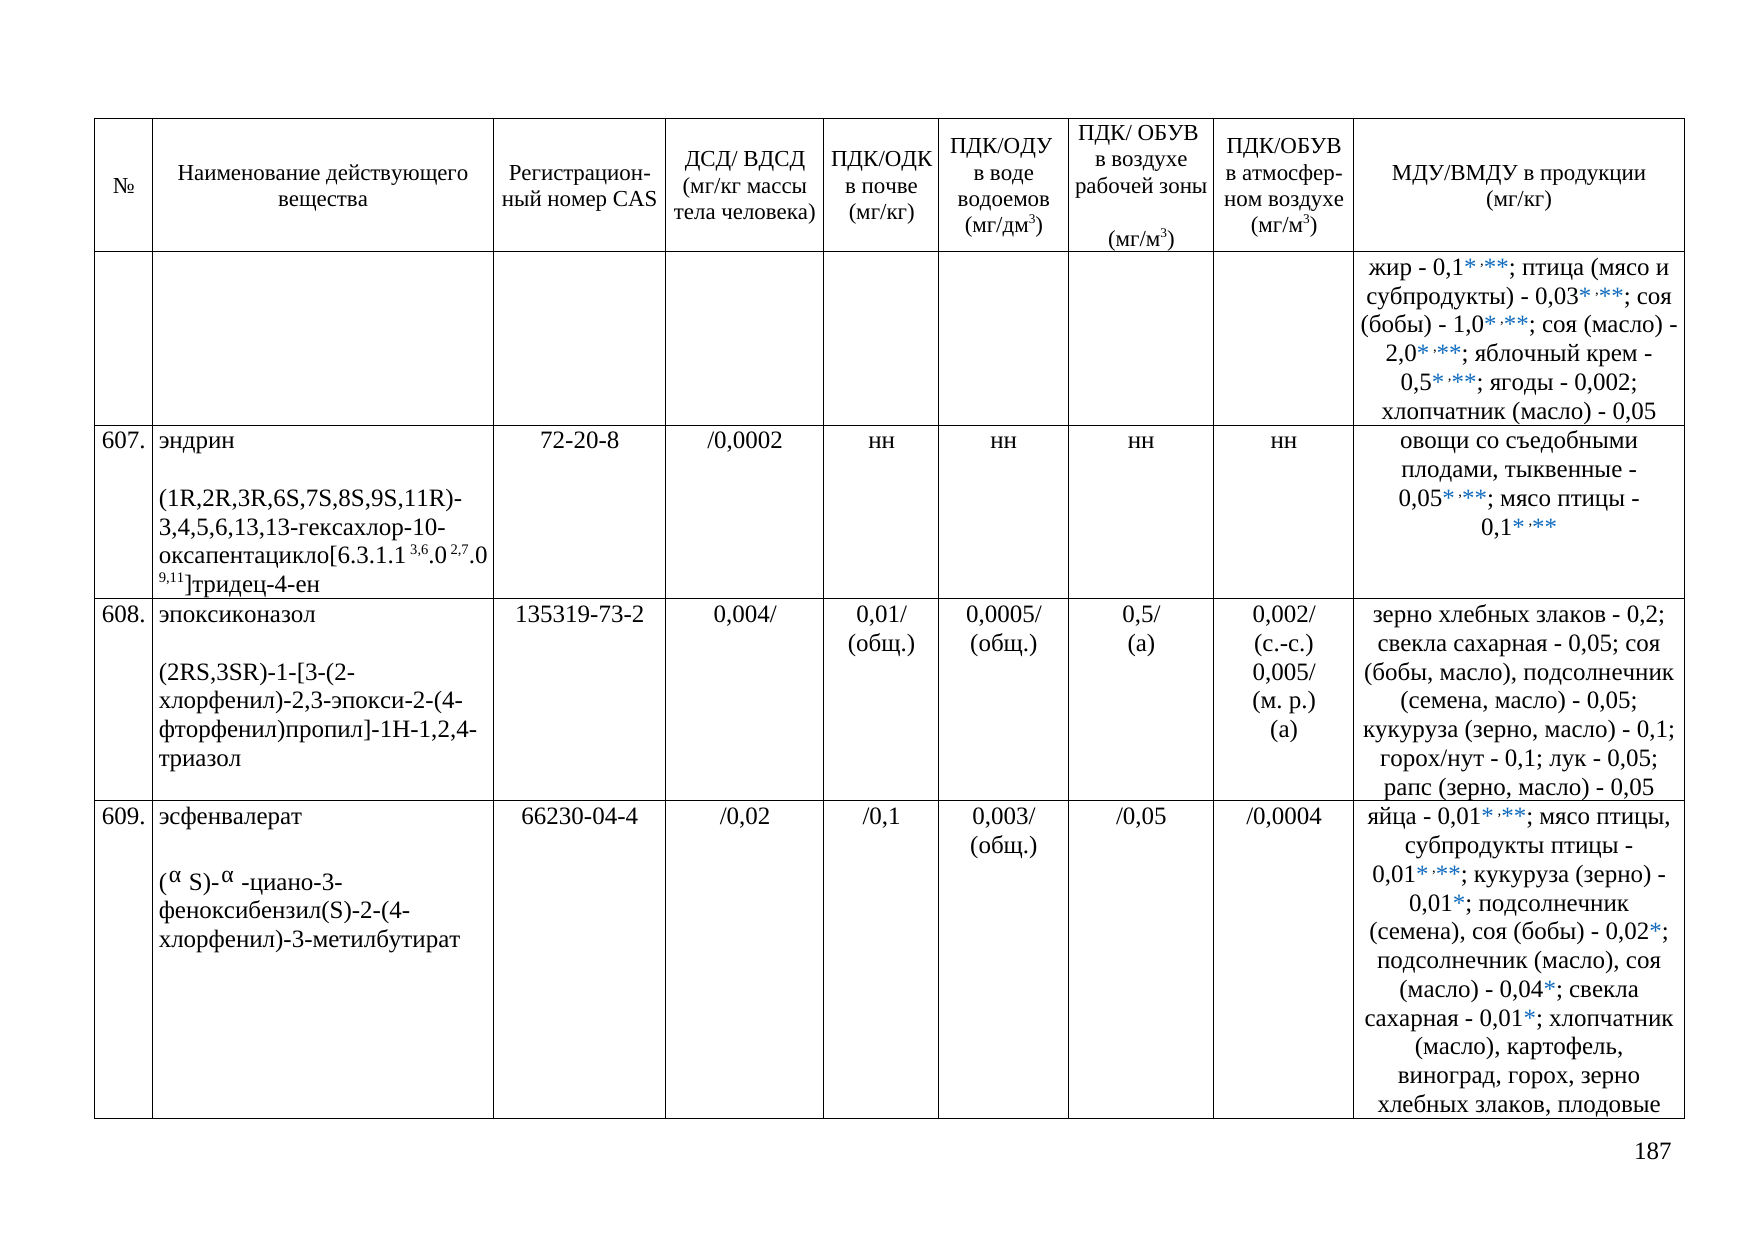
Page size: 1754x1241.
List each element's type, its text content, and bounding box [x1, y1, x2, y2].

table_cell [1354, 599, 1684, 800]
table_header ПДК/ОБУВ в атмосферном воздухе (мг/м3) [1214, 119, 1353, 251]
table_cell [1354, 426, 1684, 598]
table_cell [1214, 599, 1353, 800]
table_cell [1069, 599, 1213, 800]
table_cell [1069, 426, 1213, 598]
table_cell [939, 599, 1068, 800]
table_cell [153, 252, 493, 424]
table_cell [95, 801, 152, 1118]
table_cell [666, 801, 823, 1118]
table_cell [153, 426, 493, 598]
table_header № [95, 119, 152, 251]
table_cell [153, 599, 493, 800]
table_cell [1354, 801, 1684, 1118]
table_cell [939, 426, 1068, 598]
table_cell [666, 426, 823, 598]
table_header ПДК/ ОБУВ в воздухе рабочей зоны (мг/м3) [1069, 119, 1213, 251]
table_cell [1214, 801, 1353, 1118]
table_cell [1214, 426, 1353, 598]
table_header МДУ/ВМДУ в продукции (мг/кг) [1354, 119, 1684, 251]
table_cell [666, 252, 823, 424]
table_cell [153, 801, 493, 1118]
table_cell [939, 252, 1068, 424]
table_header ПДК/ОДК в почве (мг/кг) [824, 119, 938, 251]
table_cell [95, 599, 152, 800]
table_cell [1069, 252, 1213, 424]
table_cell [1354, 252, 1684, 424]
table_header ПДК/ОДУ в воде водоемов (мг/дм3) [939, 119, 1068, 251]
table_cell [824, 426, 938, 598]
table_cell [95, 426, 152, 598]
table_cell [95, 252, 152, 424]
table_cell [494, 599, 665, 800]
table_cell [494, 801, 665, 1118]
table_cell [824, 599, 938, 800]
table_header Наименование действующего вещества [153, 119, 493, 251]
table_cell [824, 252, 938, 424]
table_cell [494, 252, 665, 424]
table_header Регистрационный номер CAS [494, 119, 665, 251]
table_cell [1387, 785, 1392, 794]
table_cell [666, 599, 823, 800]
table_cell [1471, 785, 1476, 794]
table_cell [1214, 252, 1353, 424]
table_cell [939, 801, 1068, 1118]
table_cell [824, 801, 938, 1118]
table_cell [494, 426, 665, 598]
table_header ДСД/ ВДСД (мг/кг массы тела человека) [666, 119, 823, 251]
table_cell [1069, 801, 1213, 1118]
